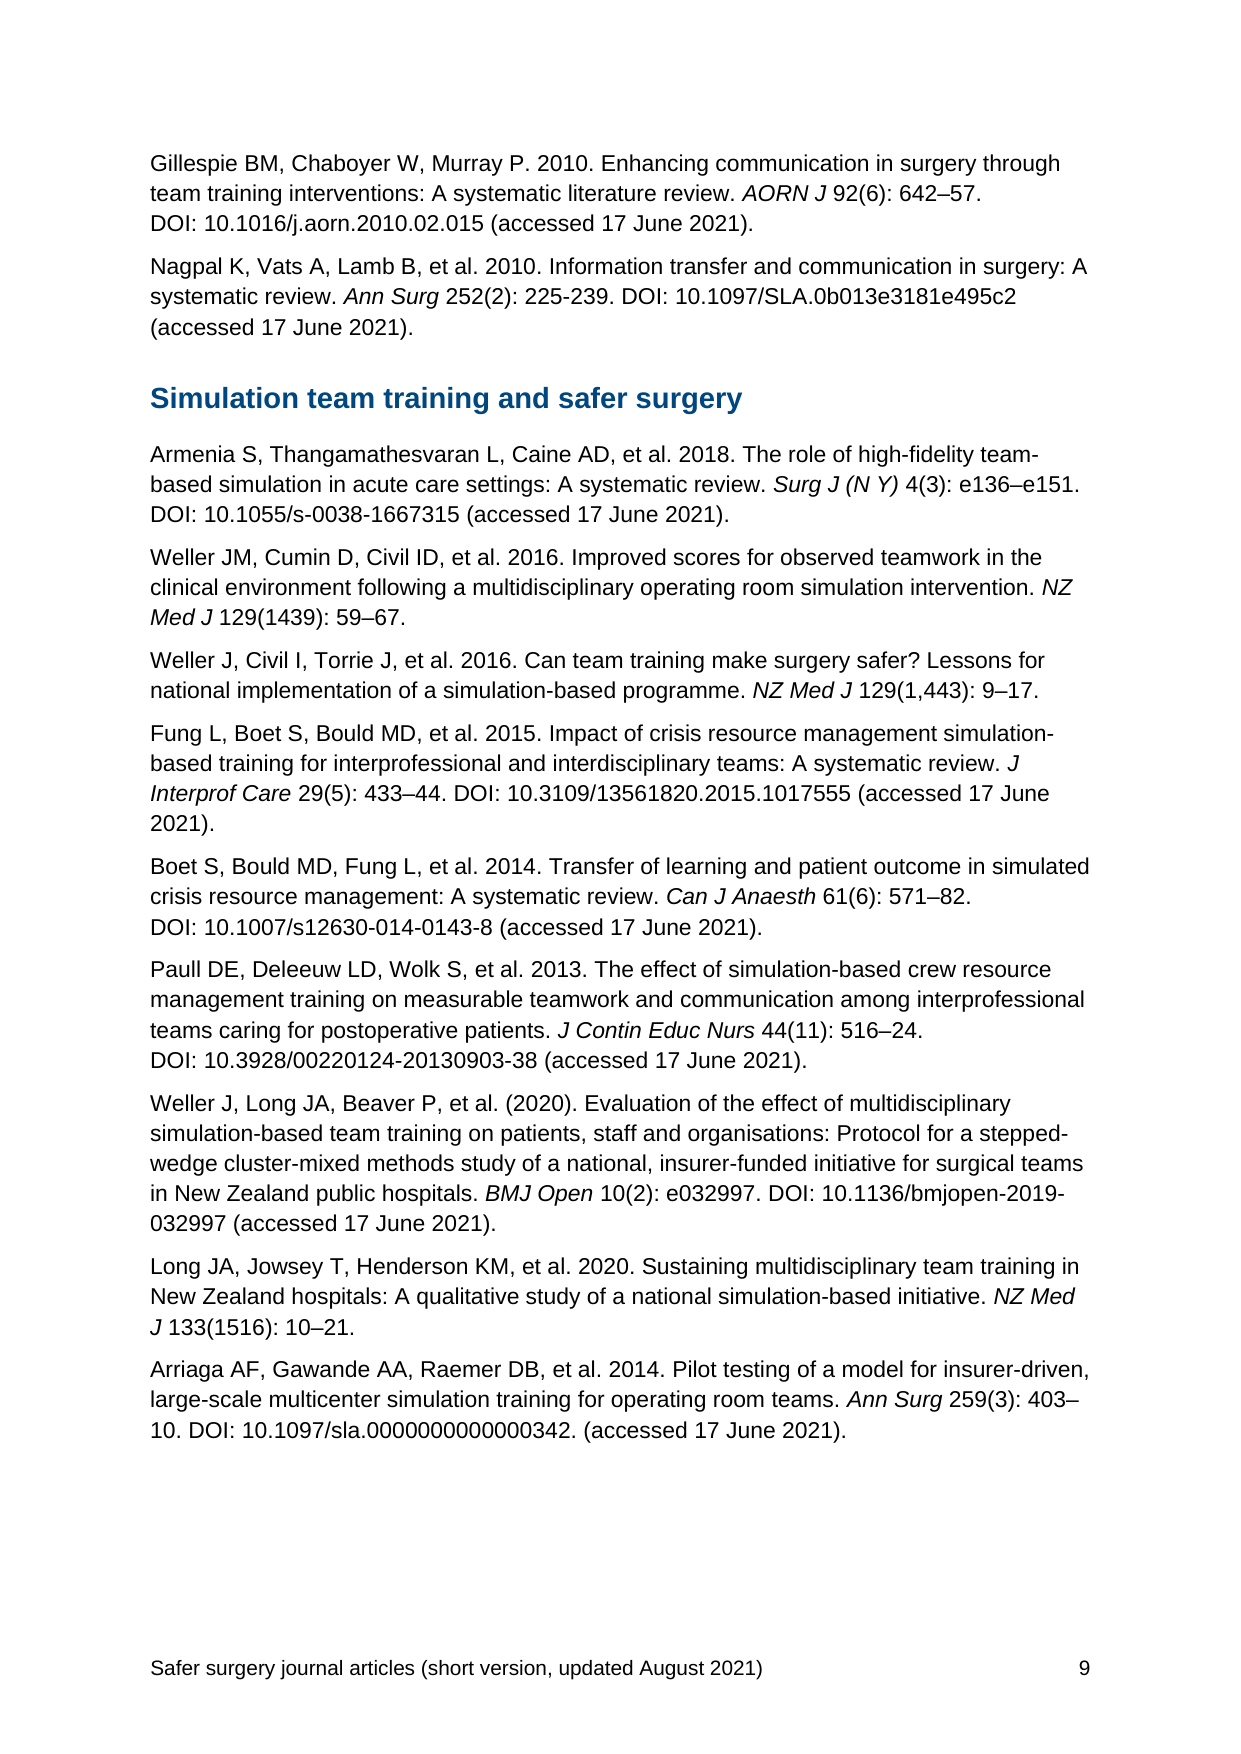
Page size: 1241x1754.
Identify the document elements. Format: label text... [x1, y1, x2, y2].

text Simulation team training and safer surgery [150, 381, 1090, 415]
text Boet S, Bould MD, Fung L, et al. 2014. Transfer of learning and patient outcome in simulated crisis resource management: A systematic review. Can J Anaesth 61(6): 571–82. DOI: 10.1007/s12630-014-0143-8 (accessed 17 June 2021). [150, 853, 1090, 940]
text Armenia S, Thangamathesvaran L, Caine AD, et al. 2018. The role of high-fidelity team-based simulation in acute care settings: A systematic review. Surg J (N Y) 4(3): e136–e151. DOI: 10.1055/s-0038-1667315 (accessed 17 June 2021). [150, 441, 1090, 527]
text Gillespie BM, Chaboyer W, Murray P. 2010. Enhancing communication in surgery through team training interventions: A systematic literature review. AORN J 92(6): 642–57. DOI: 10.1016/j.aorn.2010.02.015 (accessed 17 June 2021). [150, 150, 1090, 237]
text Long JA, Jowsey T, Henderson KM, et al. 2020. Sustaining multidisciplinary team training in New Zealand hospitals: A qualitative study of a national simulation-based initiative. NZ Med J 133(1516): 10–21. [150, 1253, 1090, 1340]
text Weller J, Civil I, Torrie J, et al. 2016. Can team training make surgery safer? Lessons for national implementation of a simulation-based programme. NZ Med J 129(1,443): 9–17. [150, 647, 1090, 703]
text Weller J, Long JA, Beaver P, et al. (2020). Evaluation of the effect of multidisciplinary simulation-based team training on patients, staff and organisations: Protocol for a stepped-wedge cluster-mixed methods study of a national, insurer-funded initiative for surgical teams in New Zealand public hospitals. BMJ Open 10(2): e032997. DOI: 10.1136/bmjopen-2019-032997 (accessed 17 June 2021). [150, 1089, 1090, 1237]
text Paull DE, Deleeuw LD, Wolk S, et al. 2013. The effect of simulation-based crew resource management training on measurable teamwork and communication among interprofessional teams caring for postoperative patients. J Contin Educ Nurs 44(11): 516–24. DOI: 10.3928/00220124-20130903-38 (accessed 17 June 2021). [150, 956, 1090, 1073]
text Weller JM, Cumin D, Civil ID, et al. 2016. Improved scores for observed teamwork in the clinical environment following a multidisciplinary operating room simulation intervention. NZ Med J 129(1439): 59–67. [150, 544, 1090, 631]
text Arriaga AF, Gawande AA, Raemer DB, et al. 2014. Pilot testing of a model for insurer-driven, large-scale multicenter simulation training for operating room teams. Ann Surg 259(3): 403–10. DOI: 10.1097/sla.0000000000000342. (accessed 17 June 2021). [150, 1356, 1090, 1443]
text Nagpal K, Vats A, Lamb B, et al. 2010. Information transfer and communication in surgery: A systematic review. Ann Surg 252(2): 225-239. DOI: 10.1097/SLA.0b013e3181e495c2 (accessed 17 June 2021). [150, 253, 1090, 340]
text Fung L, Boet S, Bould MD, et al. 2015. Impact of crisis resource management simulation-based training for interprofessional and interdisciplinary teams: A systematic review. J Interprof Care 29(5): 433–44. DOI: 10.3109/13561820.2015.1017555 (accessed 17 June 2021). [150, 720, 1090, 837]
